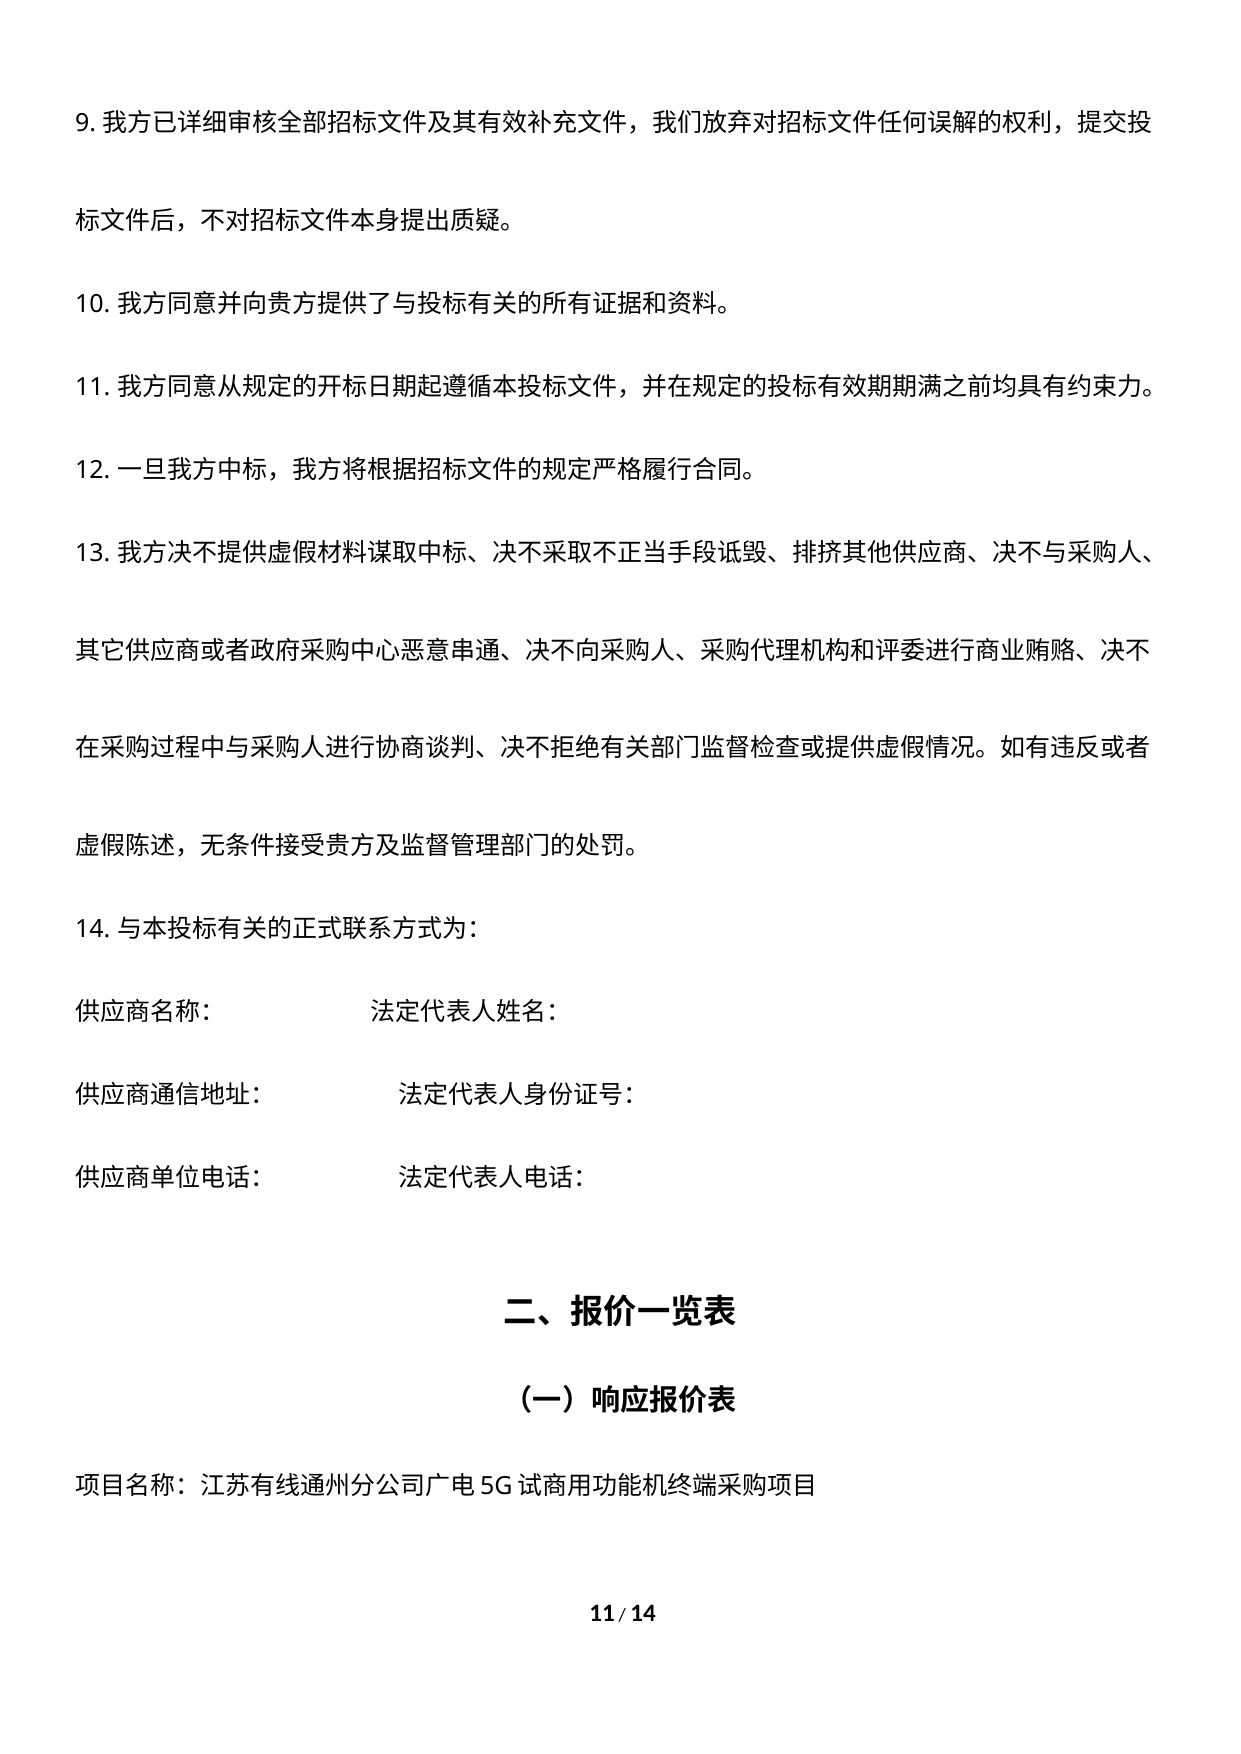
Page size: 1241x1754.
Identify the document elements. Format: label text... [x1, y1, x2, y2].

text 10. 我方同意并向贵方提供了与投标有关的所有证据和资料。 [75, 269, 1165, 334]
text 13. 我方决不提供虚假材料谋取中标、决不采取不正当手段诋毁、排挤其他供应商、决不与采购人、其它供应商或者政府采购中心恶意串通、决不向采购人、采购代理机构和评委进行商业贿赂、决不在采购过程中与采购人进行协商谈判、决不拒绝有关部门监督检查或提供虚假情况。如有违反或者虚假陈述，无条件接受贵方及监督管理部门的处罚。 [75, 518, 1165, 876]
text 供应商单位电话： 法定代表人电话： [75, 1143, 1165, 1208]
text 9. 我方已详细审核全部招标文件及其有效补充文件，我们放弃对招标文件任何误解的权利，提交投标文件后，不对招标文件本身提出质疑。 [75, 88, 1165, 251]
text （一）响应报价表 [75, 1365, 1165, 1430]
text 14. 与本投标有关的正式联系方式为： [75, 894, 1165, 959]
text 供应商名称： 法定代表人姓名： [75, 977, 1165, 1042]
text 二、报价一览表 [75, 1276, 1165, 1341]
text 项目名称：江苏有线通州分公司广电5G试商用功能机终端采购项目 [75, 1451, 1165, 1516]
text 12. 一旦我方中标，我方将根据招标文件的规定严格履行合同。 [75, 435, 1165, 500]
text 11. 我方同意从规定的开标日期起遵循本投标文件，并在规定的投标有效期期满之前均具有约束力。 [75, 352, 1165, 417]
text 供应商通信地址： 法定代表人身份证号： [75, 1060, 1165, 1125]
